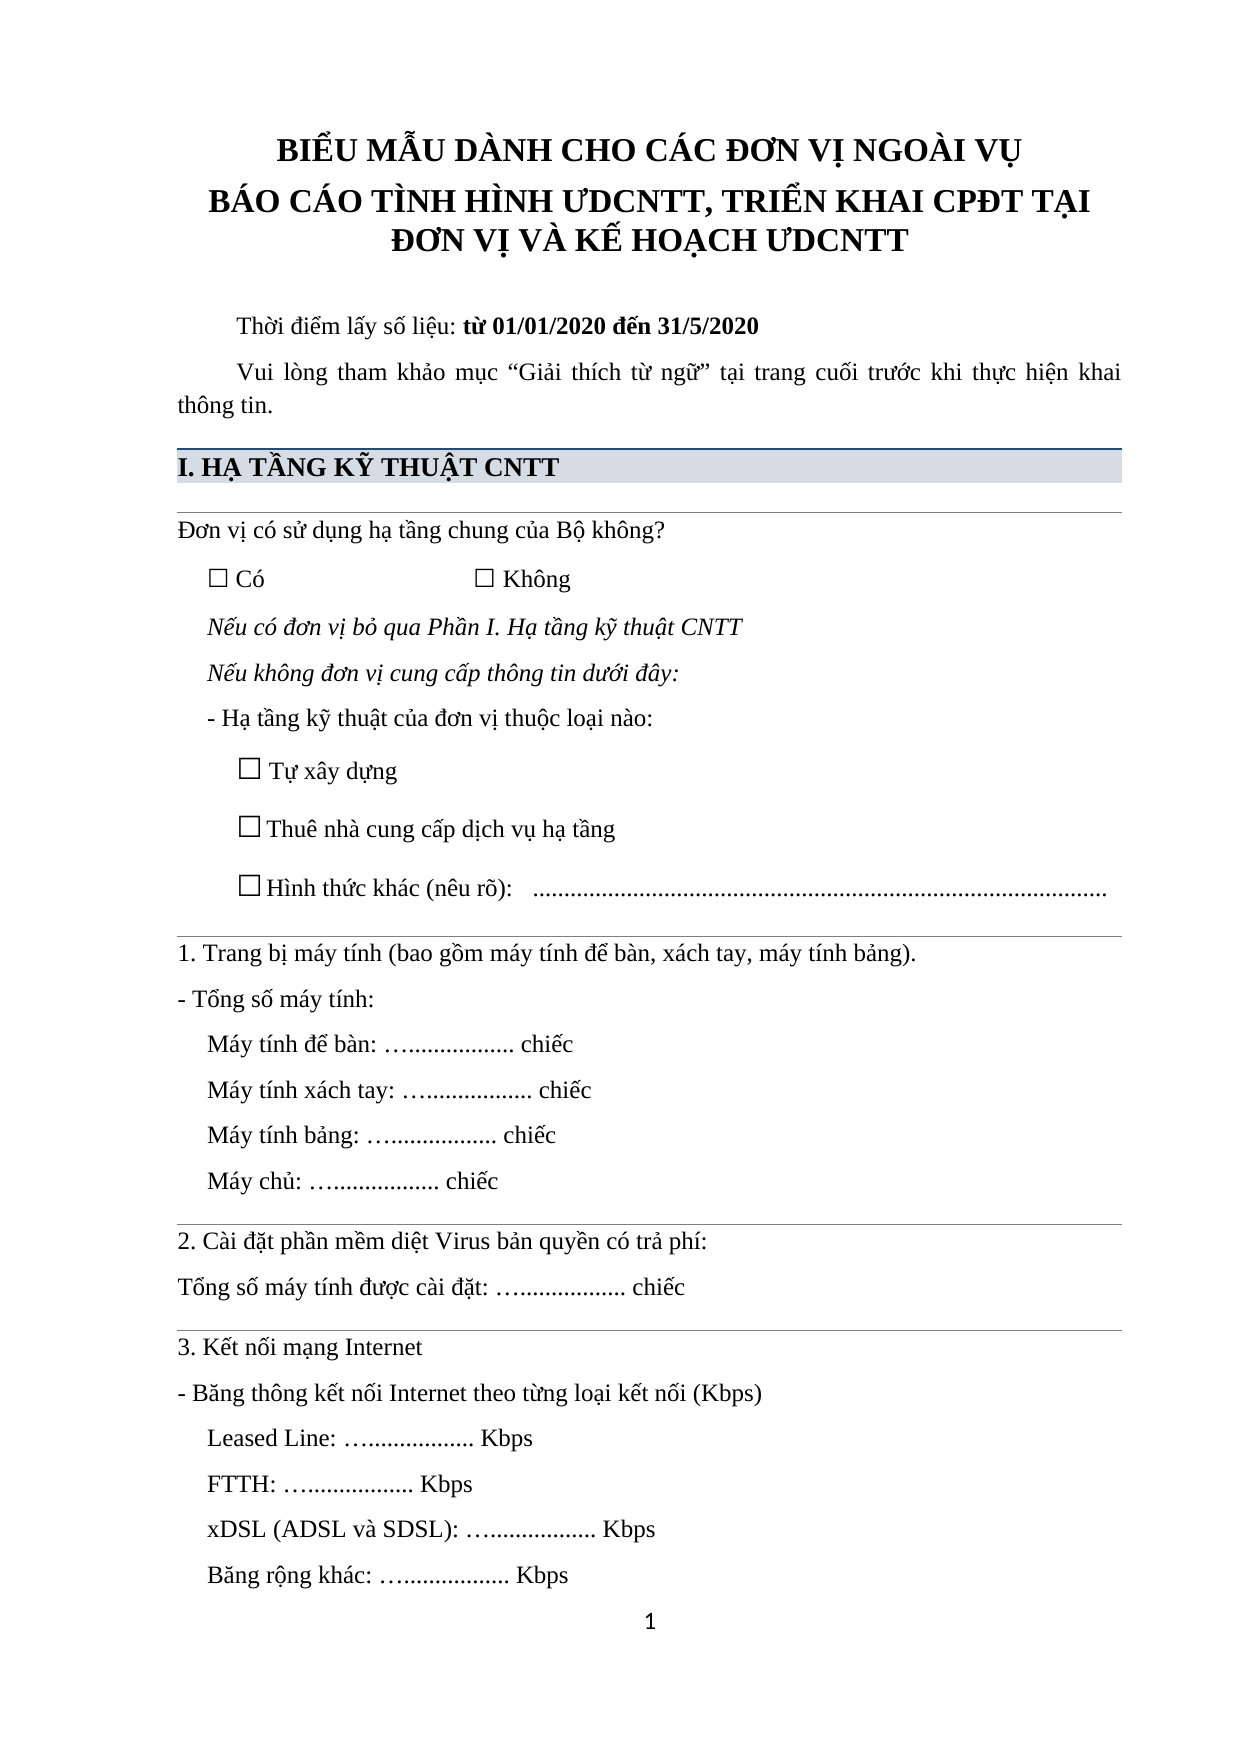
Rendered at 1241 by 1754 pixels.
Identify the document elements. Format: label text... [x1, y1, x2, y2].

text Nếu có đơn vị bỏ qua Phần I. Hạ tầng kỹ thuật CNTT [177, 612, 1122, 641]
text Thời điểm lấy số liệu: từ 01/01/2020 đến 31/5/2020 [177, 311, 1122, 340]
subtitle I. HẠ TẦNG KỸ THUẬT CNTT [177, 450, 1122, 483]
text - Băng thông kết nối Internet theo từng loại kết nối (Kbps) [177, 1378, 1122, 1407]
text Hình thức khác (nêu rõ): ............................................................................................ [177, 865, 1122, 904]
text xDSL (ADSL và SDSL): …................. Kbps [177, 1514, 1122, 1543]
text Leased Line: …................. Kbps [177, 1423, 1122, 1452]
subtitle 3. Kết nối mạng Internet [177, 1331, 1122, 1361]
text Máy tính để bàn: …................. chiếc [177, 1029, 1122, 1058]
text Băng rộng khác: …................. Kbps [177, 1560, 1122, 1589]
subtitle Đơn vị có sử dụng hạ tầng chung của Bộ không? [177, 513, 1122, 544]
text Có Không [177, 560, 1122, 594]
text Máy chủ: …................. chiếc [177, 1166, 1122, 1194]
text FTTH: …................. Kbps [177, 1469, 1122, 1498]
subtitle 2. Cài đặt phần mềm diệt Virus bản quyền có trả phí: [177, 1225, 1122, 1255]
text Máy tính bảng: …................. chiếc [177, 1120, 1122, 1149]
subtitle BÁO CÁO TÌNH HÌNH ƯDCNTT, TRIỂN KHAI CPĐT TẠI ĐƠN VỊ VÀ KẾ HOẠCH ƯDCNTT [177, 181, 1122, 299]
subtitle BIỂU MẪU DÀNH CHO CÁC ĐƠN VỊ NGOÀI VỤ [177, 131, 1122, 169]
subtitle 1. Trang bị máy tính (bao gồm máy tính để bàn, xách tay, máy tính bảng). [177, 937, 1122, 967]
text Thuê nhà cung cấp dịch vụ hạ tầng [177, 807, 1122, 846]
text Tổng số máy tính được cài đặt: …................. chiếc [177, 1272, 1122, 1301]
text Vui lòng tham khảo mục “Giải thích từ ngữ” tại trang cuối trước khi thực hiện khai thông tin. [177, 357, 1122, 419]
text Tự xây dựng [177, 749, 1122, 788]
text Nếu không đơn vị cung cấp thông tin dưới đây: [177, 658, 1122, 686]
text - Hạ tầng kỹ thuật của đơn vị thuộc loại nào: [177, 703, 1122, 732]
text - Tổng số máy tính: [177, 984, 1122, 1012]
text Máy tính xách tay: …................. chiếc [177, 1075, 1122, 1103]
